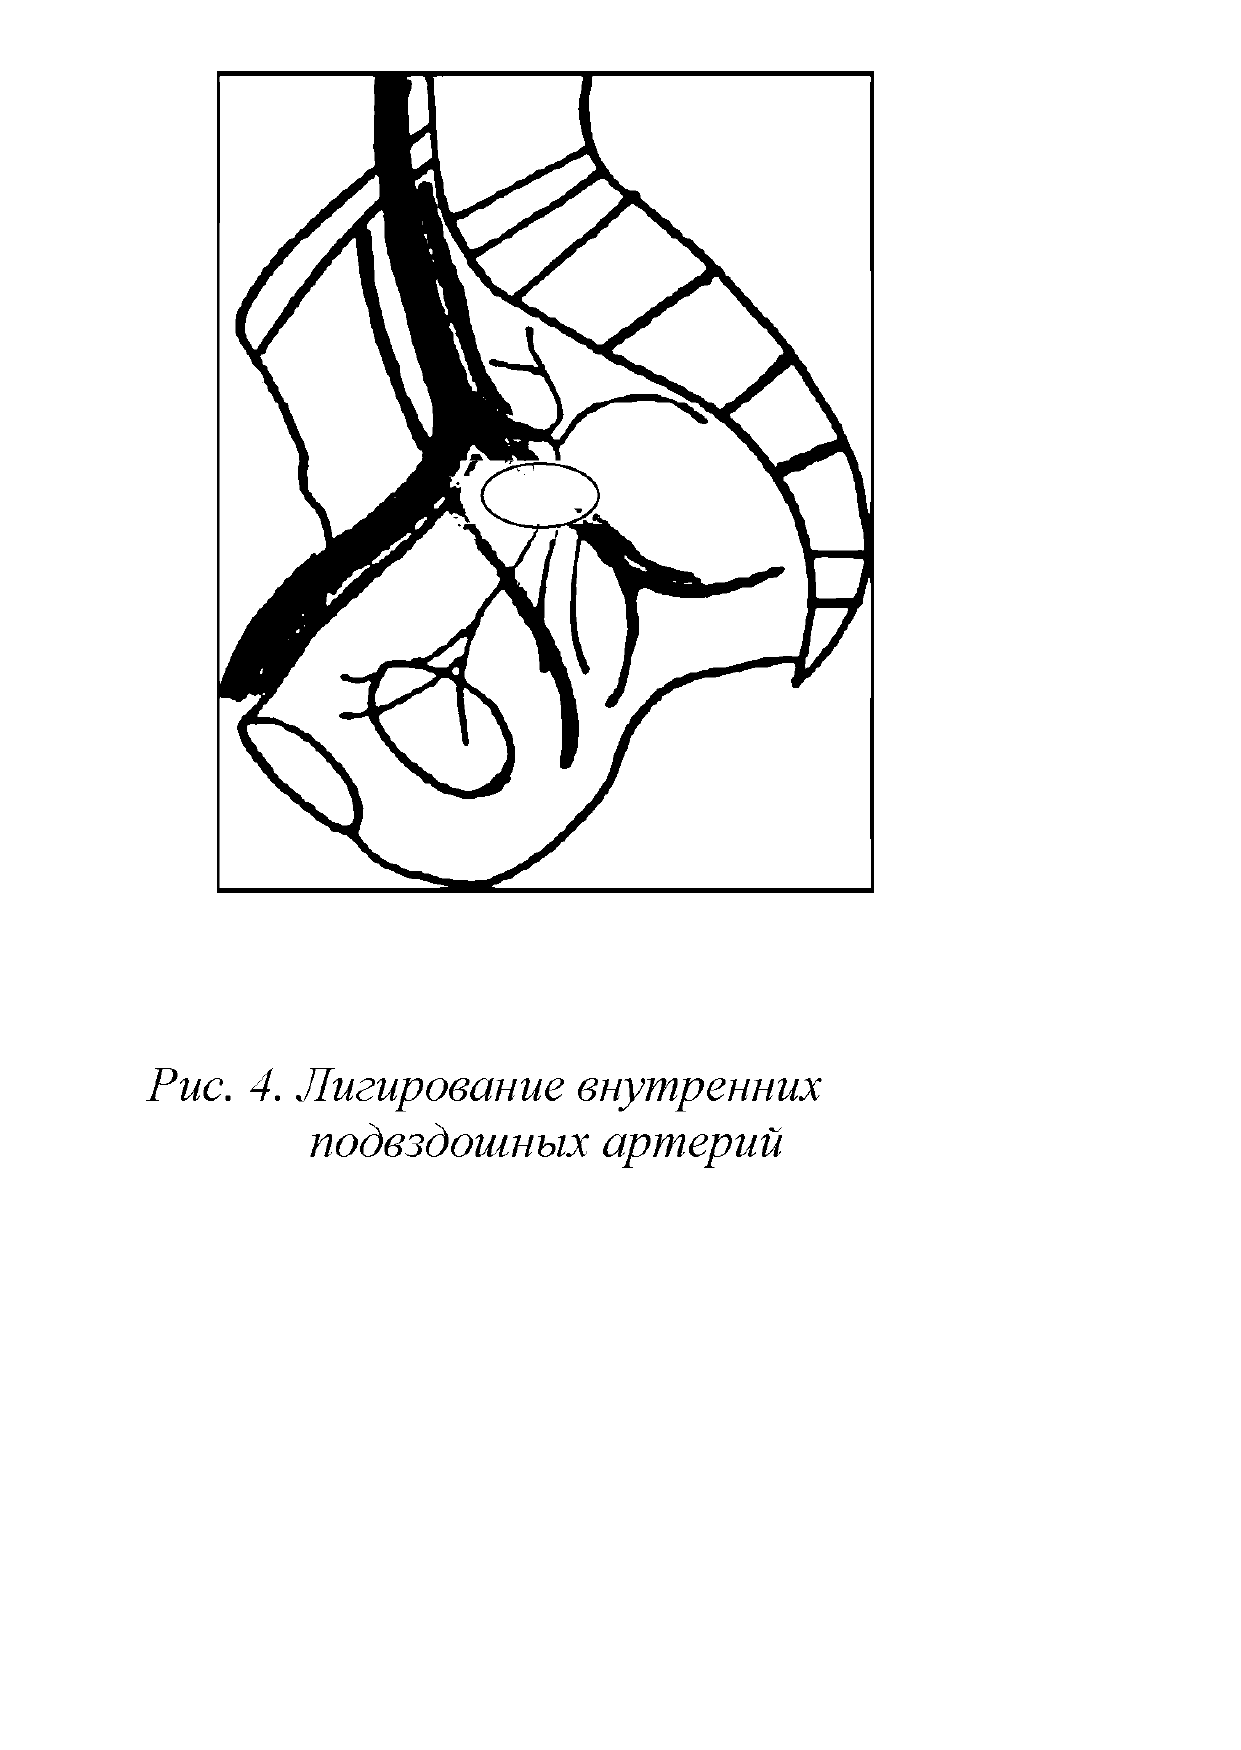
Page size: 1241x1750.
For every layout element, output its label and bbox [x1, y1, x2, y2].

picture [140, 53, 885, 1186]
